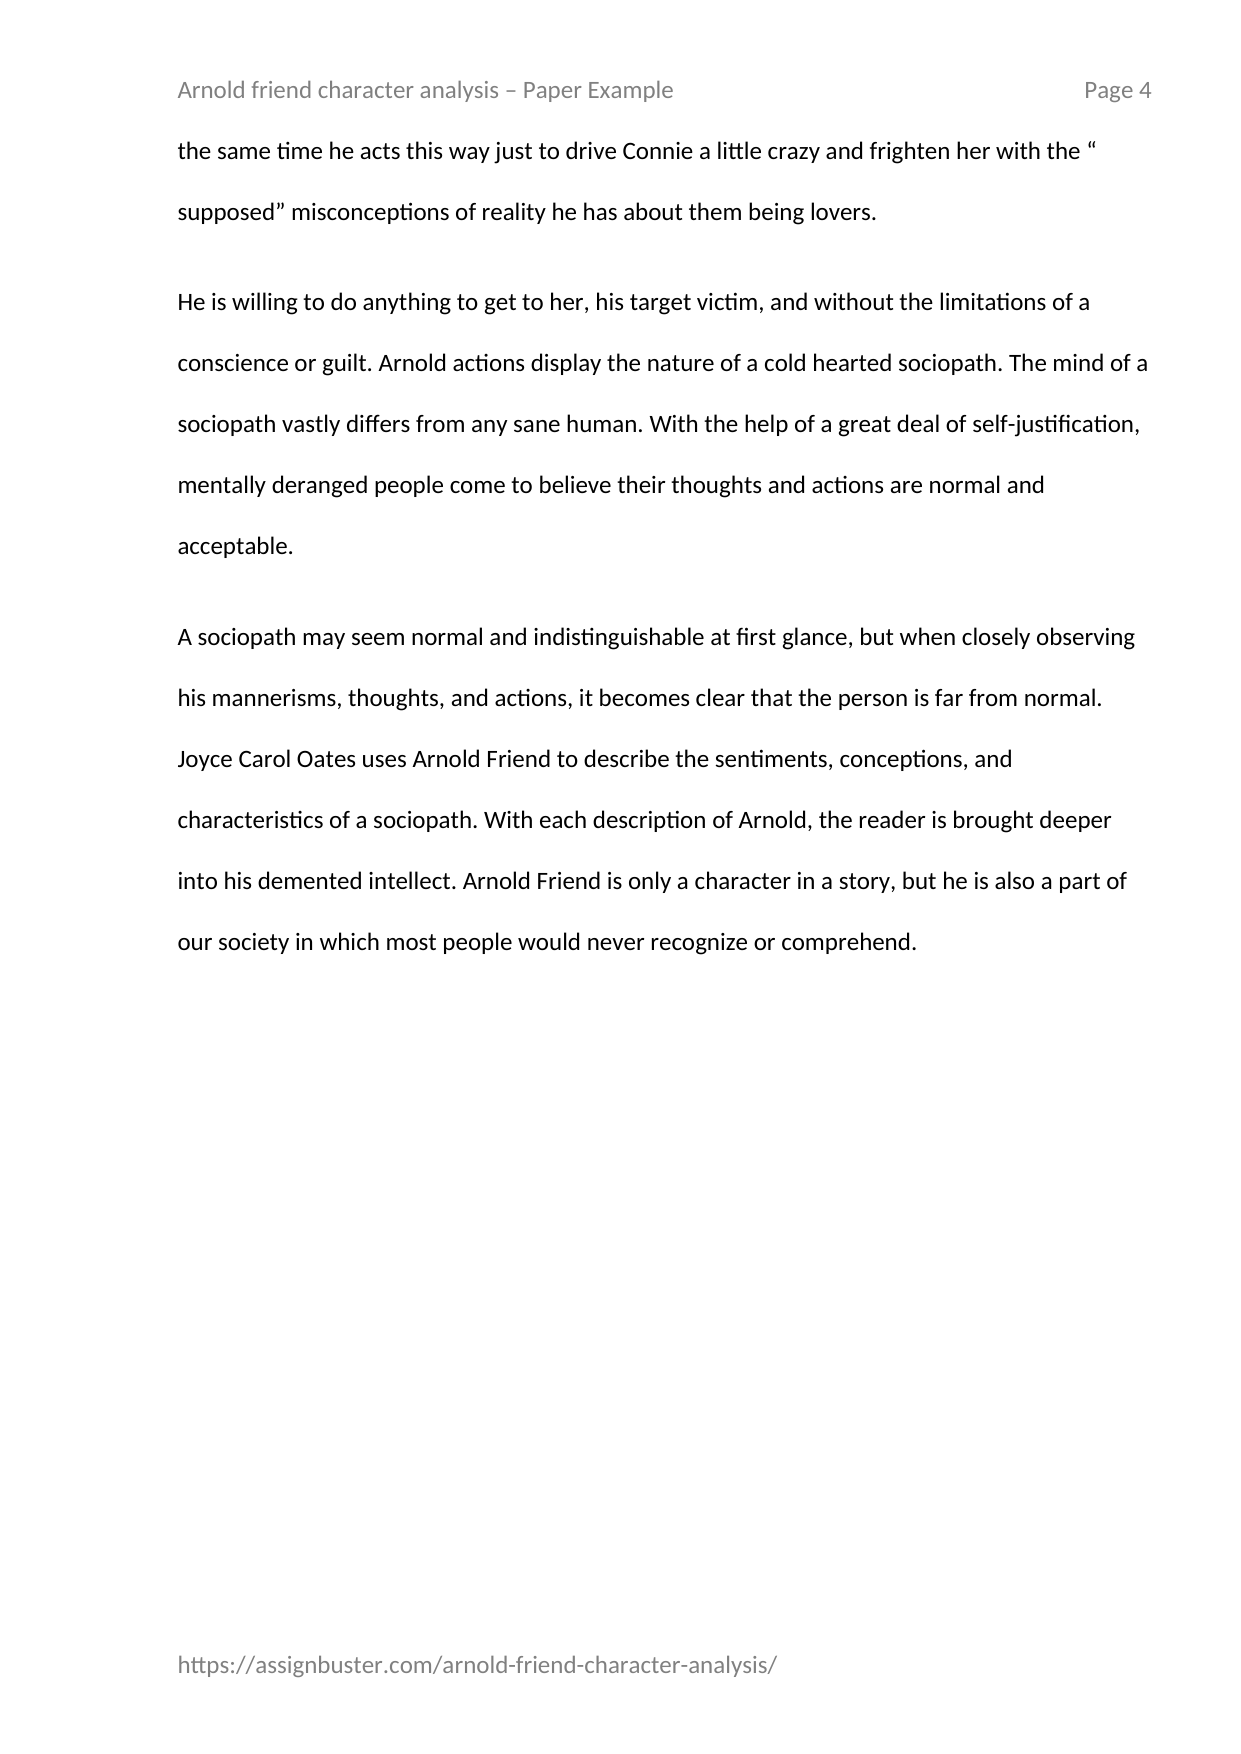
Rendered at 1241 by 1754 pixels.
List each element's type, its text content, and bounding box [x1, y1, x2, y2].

text A sociopath may seem normal and indistinguishable at first glance, but when closely observing his mannerisms, thoughts, and actions, it becomes clear that the person is far from normal. Joyce Carol Oates uses Arnold Friend to describe the sentiments, conceptions, and characteristics of a sociopath. With each description of Arnold, the reader is brought deeper into his demented intellect. Arnold Friend is only a character in a story, but he is also a part of our society in which most people would never recognize or comprehend. [177, 621, 1152, 957]
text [177, 135, 1152, 226]
text He is willing to do anything to get to her, his target victim, and without the limitations of a conscience or guilt. Arnold actions display the nature of a cold hearted sociopath. The mind of a sociopath vastly differs from any sane human. With the help of a great deal of self-justification, mentally deranged people come to believe their thoughts and actions are normal and acceptable. [177, 286, 1152, 561]
